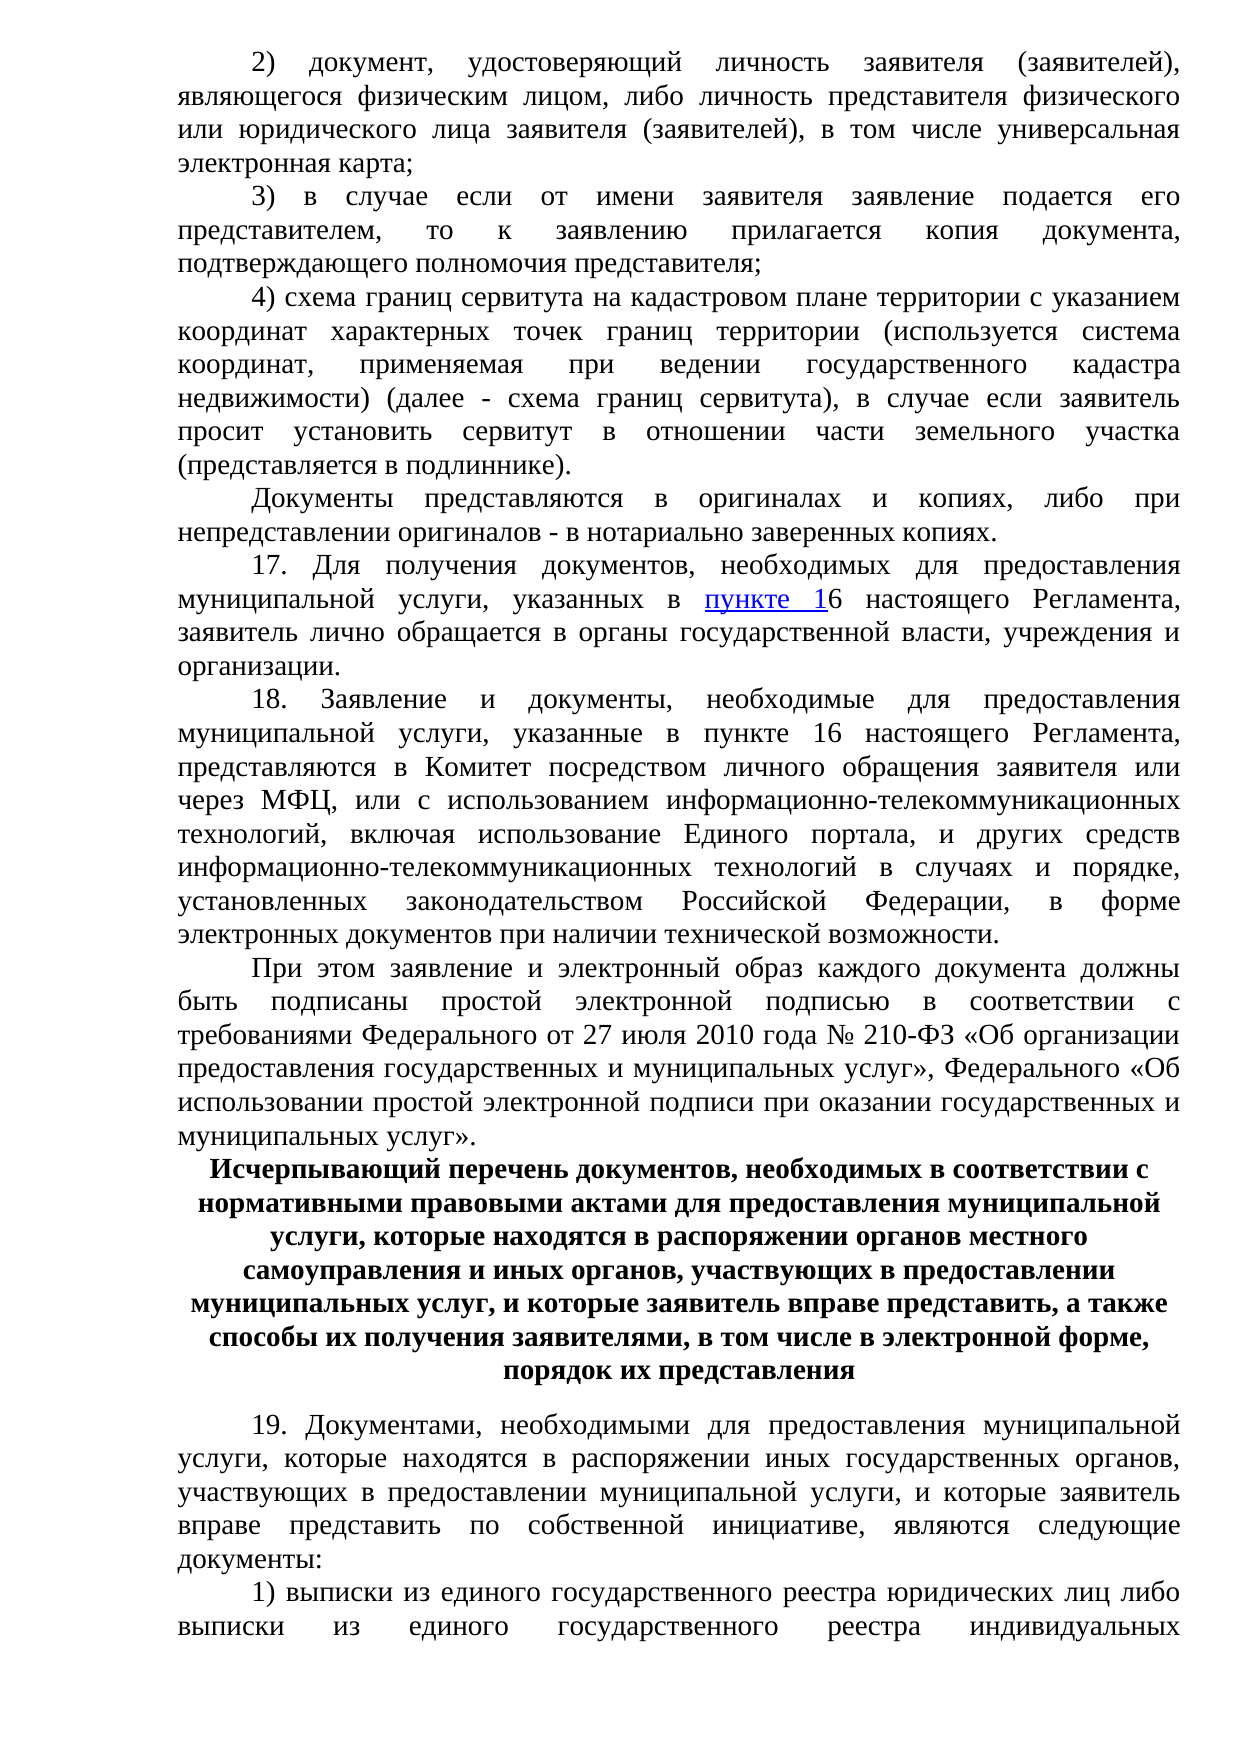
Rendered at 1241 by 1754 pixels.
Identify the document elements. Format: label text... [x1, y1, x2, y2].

text 3) в случае если от имени заявителя заявление подается его представителем, то к заявлению прилагается копия документа, подтверждающего полномочия представителя; [177, 178, 1181, 279]
text 2) документ, удостоверяющий личность заявителя (заявителей), являющегося физическим лицом, либо личность представителя физического или юридического лица заявителя (заявителей), в том числе универсальная электронная карта; [177, 44, 1181, 178]
text Исчерпывающий перечень документов, необходимых в соответствии с нормативными правовыми актами для предоставления муниципальной услуги, которые находятся в распоряжении органов местного самоуправления и иных органов, участвующих в предоставлении муниципальных услуг, и которые заявитель вправе представить, а также способы их получения заявителями, в том числе в электронной форме, порядок их представления [177, 1151, 1181, 1386]
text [177, 1574, 1181, 1642]
text 4) схема границ сервитута на кадастровом плане территории с указанием координат характерных точек границ территории (используется система координат, применяемая при ведении государственного кадастра недвижимости) (далее - схема границ сервитута), в случае если заявитель просит установить сервитут в отношении части земельного участка (представляется в подлиннике). [177, 279, 1181, 480]
text 19. Документами, необходимыми для предоставления муниципальной услуги, которые находятся в распоряжении иных государственных органов, участвующих в предоставлении муниципальной услуги, и которые заявитель вправе представить по собственной инициативе, являются следующие документы: [177, 1407, 1181, 1574]
text 18. Заявление и документы, необходимые для предоставления муниципальной услуги, указанные в пункте 16 настоящего Регламента, представляются в Комитет посредством личного обращения заявителя или через МФЦ, или с использованием информационно-телекоммуникационных технологий, включая использование Единого портала, и других средств информационно-телекоммуникационных технологий в случаях и порядке, установленных законодательством Российской Федерации, в форме электронных документов при наличии технической возможности. [177, 682, 1181, 950]
text 17. Для получения документов, необходимых для предоставления муниципальной услуги, указанных в пункте 16 настоящего Регламента, заявитель лично обращается в органы государственной власти, учреждения и организации. [177, 547, 1181, 682]
text Документы представляются в оригиналах и копиях, либо при непредставлении оригиналов - в нотариально заверенных копиях. [177, 480, 1181, 547]
text При этом заявление и электронный образ каждого документа должны быть подписаны простой электронной подписью в соответствии с требованиями Федерального от 27 июля 2010 года № 210-ФЗ «Об организации предоставления государственных и муниципальных услуг», Федерального «Об использовании простой электронной подписи при оказании государственных и муниципальных услуг». [177, 950, 1181, 1151]
